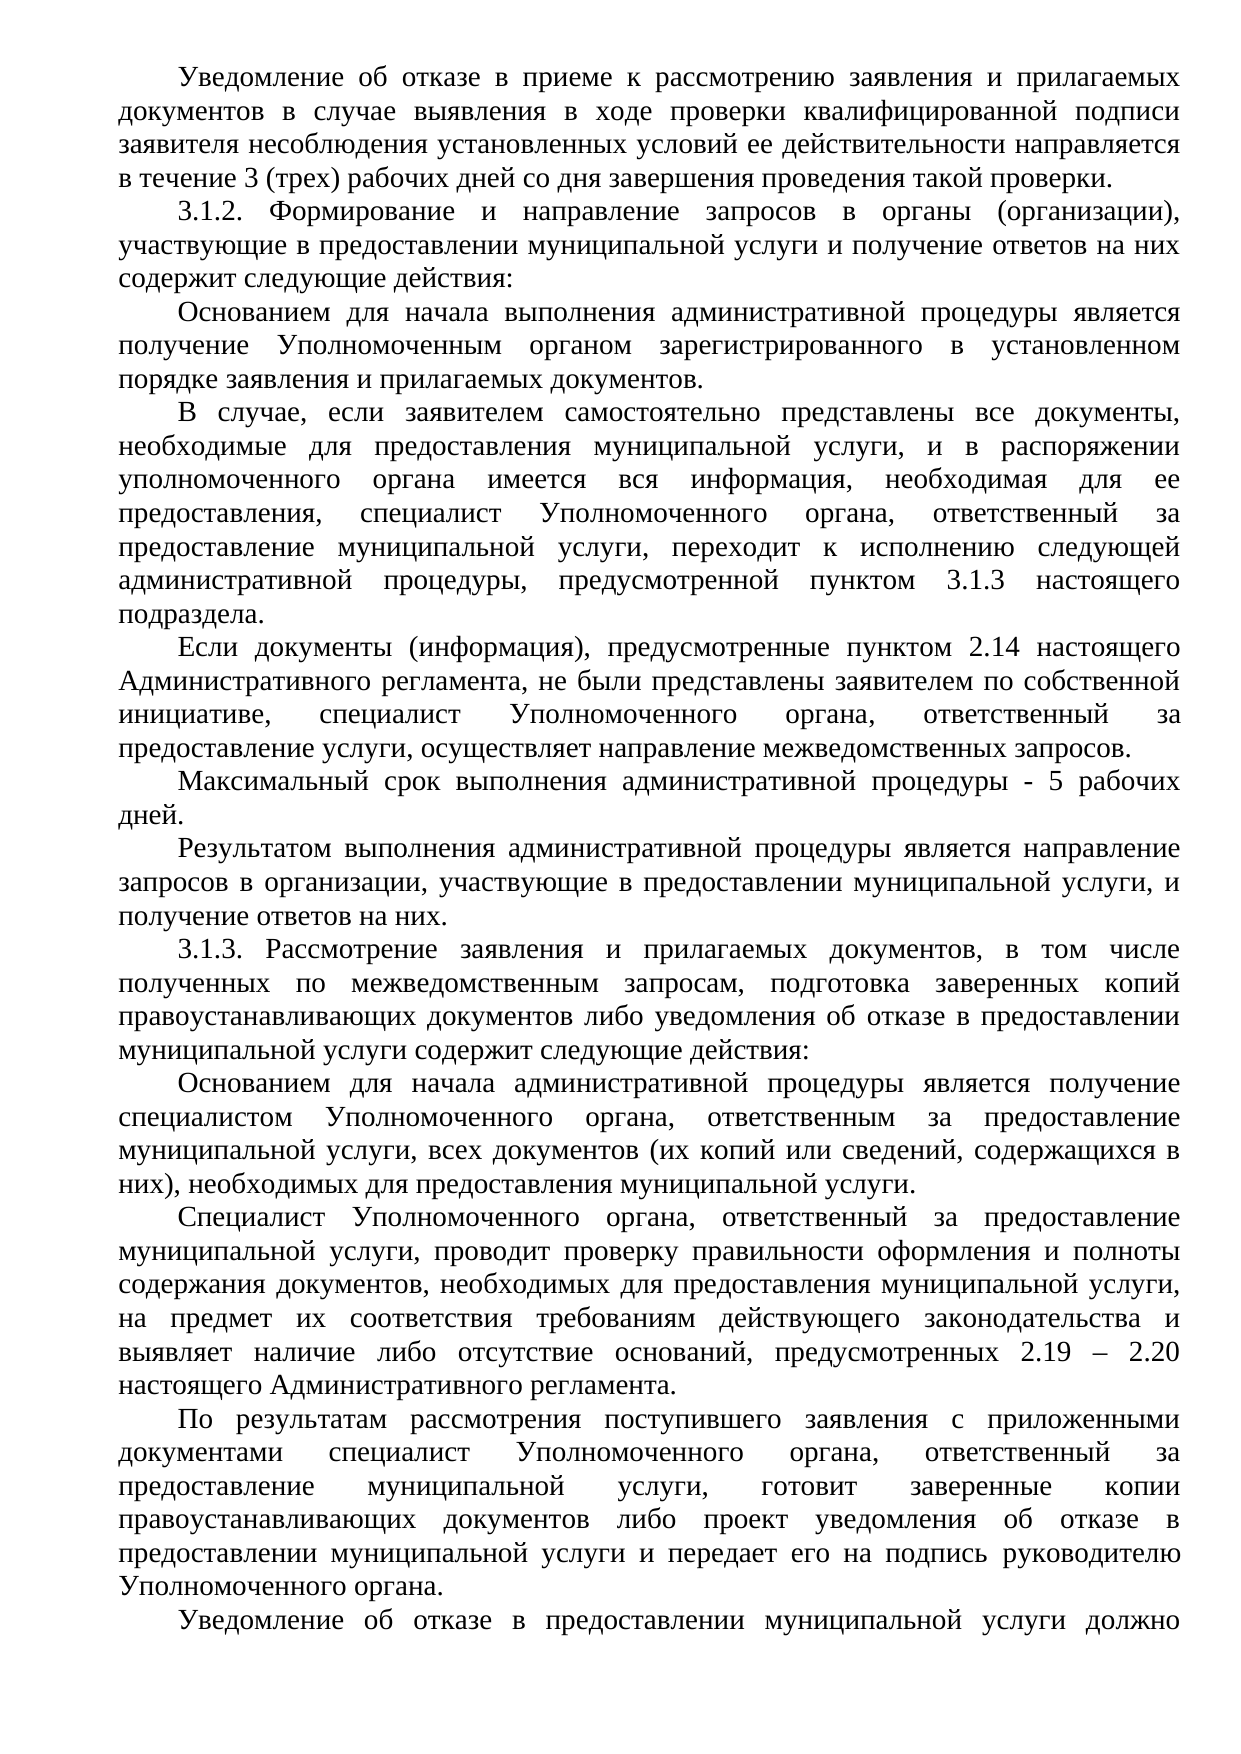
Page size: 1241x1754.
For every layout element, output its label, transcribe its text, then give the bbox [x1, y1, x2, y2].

text Основанием для начала выполнения административной процедуры является получение Уполномоченным органом зарегистрированного в установленном порядке заявления и прилагаемых документов. [118, 294, 1181, 394]
text 3.1.3. Рассмотрение заявления и прилагаемых документов, в том числе полученных по межведомственным запросам, подготовка заверенных копий правоустанавливающих документов либо уведомления об отказе в предоставлении муниципальной услуги содержит следующие действия: [118, 931, 1181, 1065]
text Результатом выполнения административной процедуры является направление запросов в организации, участвующие в предоставлении муниципальной услуги, и получение ответов на них. [118, 831, 1181, 931]
text 3.1.2. Формирование и направление запросов в органы (организации), участвующие в предоставлении муниципальной услуги и получение ответов на них содержит следующие действия: [118, 193, 1181, 294]
text Максимальный срок выполнения административной процедуры - 5 рабочих дней. [118, 763, 1181, 831]
text Если документы (информация), предусмотренные пунктом 2.14 настоящего Административного регламента, не были представлены заявителем по собственной инициативе, специалист Уполномоченного органа, ответственный за предоставление услуги, осуществляет направление межведомственных запросов. [118, 629, 1181, 763]
text Специалист Уполномоченного органа, ответственный за предоставление муниципальной услуги, проводит проверку правильности оформления и полноты содержания документов, необходимых для предоставления муниципальной услуги, на предмет их соответствия требованиям действующего законодательства и выявляет наличие либо отсутствие оснований, предусмотренных 2.19 – 2.20 настоящего Административного регламента. [118, 1199, 1181, 1401]
text По результатам рассмотрения поступившего заявления с приложенными документами специалист Уполномоченного органа, ответственный за предоставление муниципальной услуги, готовит заверенные копии правоустанавливающих документов либо проект уведомления об отказе в предоставлении муниципальной услуги и передает его на подпись руководителю Уполномоченного органа. [118, 1401, 1181, 1602]
text В случае, если заявителем самостоятельно представлены все документы, необходимые для предоставления муниципальной услуги, и в распоряжении уполномоченного органа имеется вся информация, необходимая для ее предоставления, специалист Уполномоченного органа, ответственный за предоставление муниципальной услуги, переходит к исполнению следующей административной процедуры, предусмотренной пунктом 3.1.3 настоящего подраздела. [118, 394, 1181, 629]
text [118, 1602, 1181, 1636]
text Основанием для начала административной процедуры является получение специалистом Уполномоченного органа, ответственным за предоставление муниципальной услуги, всех документов (их копий или сведений, содержащихся в них), необходимых для предоставления муниципальной услуги. [118, 1065, 1181, 1199]
text Уведомление об отказе в приеме к рассмотрению заявления и прилагаемых документов в случае выявления в ходе проверки квалифицированной подписи заявителя несоблюдения установленных условий ее действительности направляется в течение 3 (трех) рабочих дней со дня завершения проведения такой проверки. [118, 59, 1181, 193]
